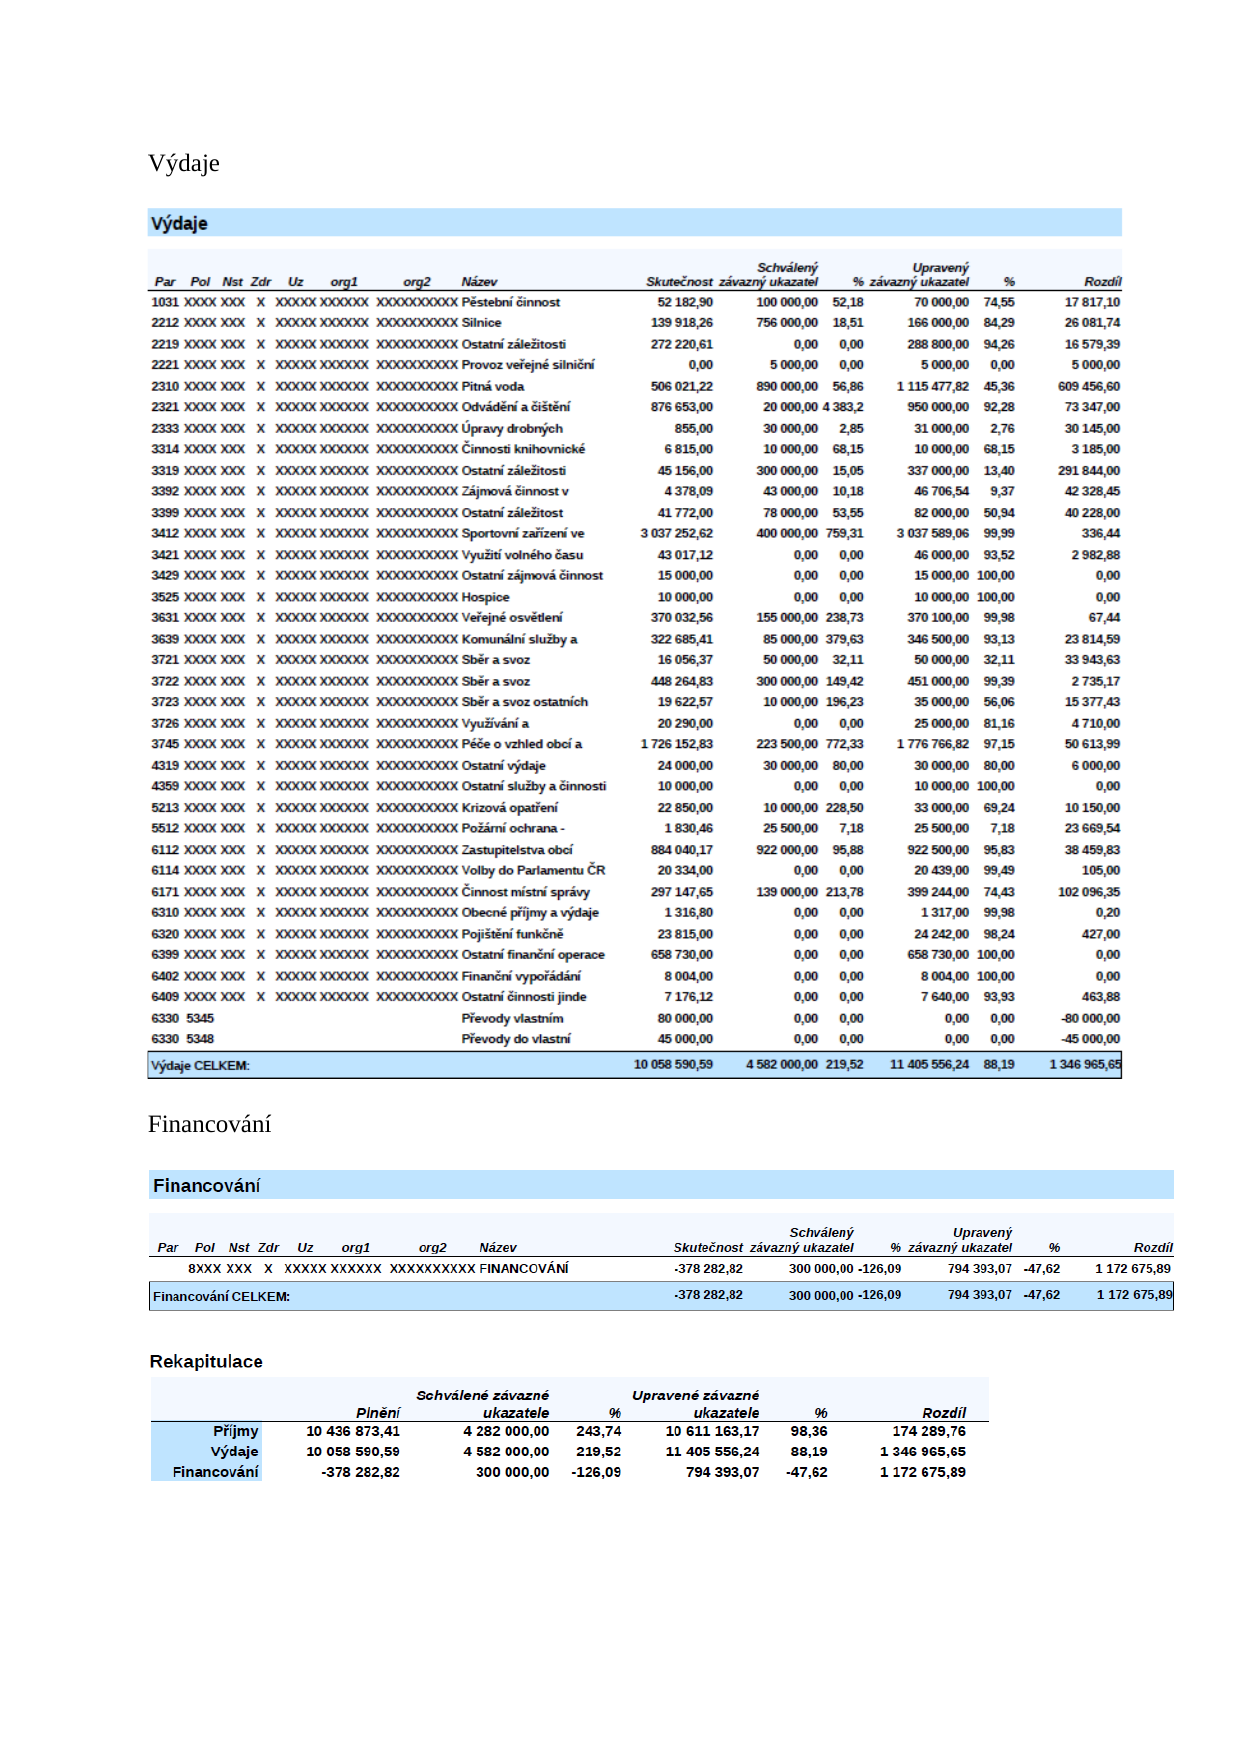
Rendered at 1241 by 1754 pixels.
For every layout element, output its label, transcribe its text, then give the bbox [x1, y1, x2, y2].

picture [147, 207, 1126, 1079]
picture [147, 1168, 1176, 1481]
text Financování [148, 1109, 1093, 1137]
text Výdaje [148, 148, 1093, 176]
